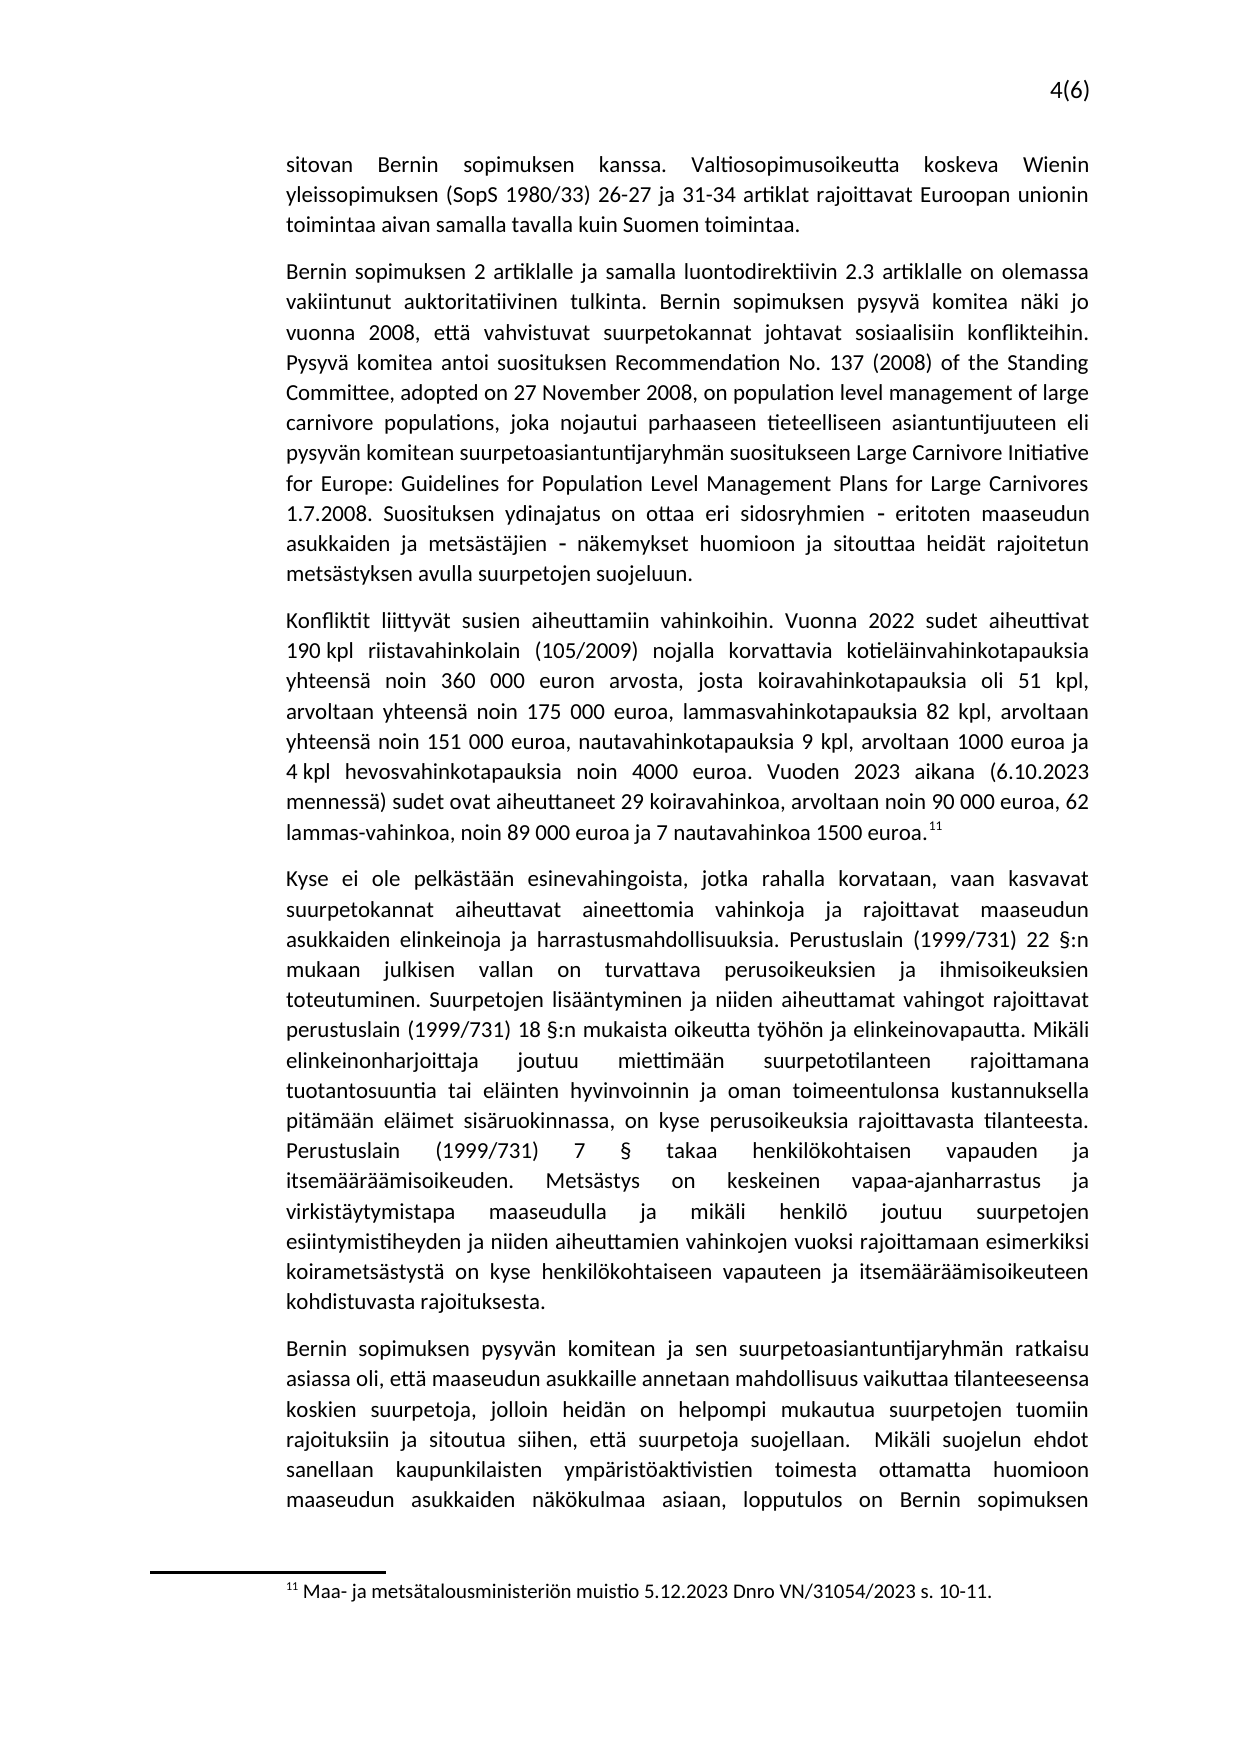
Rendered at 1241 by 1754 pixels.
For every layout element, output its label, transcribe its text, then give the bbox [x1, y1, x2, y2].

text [286, 1334, 1090, 1513]
text Konfliktit liittyvät susien aiheuttamiin vahinkoihin. Vuonna 2022 sudet aiheuttivat 190 kpl riistavahinkolain (105/2009) nojalla korvattavia kotieläinvahinkotapauksia yhteensä noin 360 000 euron arvosta, josta koiravahinkotapauksia oli 51 kpl, arvoltaan yhteensä noin 175 000 euroa, lammasvahinkotapauksia 82 kpl, arvoltaan yhteensä noin 151 000 euroa, nautavahinkotapauksia 9 kpl, arvoltaan 1000 euroa ja 4 kpl hevosvahinkotapauksia noin 4000 euroa. Vuoden 2023 aikana (6.10.2023 mennessä) sudet ovat aiheuttaneet 29 koiravahinkoa, arvoltaan noin 90 000 euroa, 62 lammas-vahinkoa, noin 89 000 euroa ja 7 nautavahinkoa 1500 euroa. [286, 606, 1090, 846]
text Bernin sopimuksen 2 artiklalle ja samalla luontodirektiivin 2.3 artiklalle on olemassa vakiintunut auktoritatiivinen tulkinta. Bernin sopimuksen pysyvä komitea näki jo vuonna 2008, että vahvistuvat suurpetokannat johtavat sosiaalisiin konflikteihin. Pysyvä komitea antoi suosituksen Recommendation No. 137 (2008) of the Standing Committee, adopted on 27 November 2008, on population level management of large carnivore populations, joka nojautui parhaaseen tieteelliseen asiantuntijuuteen eli pysyvän komitean suurpetoasiantuntijaryhmän suositukseen Large Carnivore Initiative for Europe: Guidelines for Population Level Management Plans for Large Carnivores 1.7.2008. Suosituksen ydinajatus on ottaa eri sidosryhmien eritoten maaseudun asukkaiden ja metsästäjien näkemykset huomioon ja sitouttaa heidät rajoitetun metsästyksen avulla suurpetojen suojeluun. [286, 257, 1090, 587]
text Kyse ei ole pelkästään esinevahingoista, jotka rahalla korvataan, vaan kasvavat suurpetokannat aiheuttavat aineettomia vahinkoja ja rajoittavat maaseudun asukkaiden elinkeinoja ja harrastusmahdollisuuksia. Perustuslain (1999/731) 22 §:n mukaan julkisen vallan on turvattava perusoikeuksien ja ihmisoikeuksien toteutuminen. Suurpetojen lisääntyminen ja niiden aiheuttamat vahingot rajoittavat perustuslain (1999/731) 18 §:n mukaista oikeutta työhön ja elinkeinovapautta. Mikäli elinkeinonharjoittaja joutuu miettimään suurpetotilanteen rajoittamana tuotantosuuntia tai eläinten hyvinvoinnin ja oman toimeentulonsa kustannuksella pitämään eläimet sisäruokinnassa, on kyse perusoikeuksia rajoittavasta tilanteesta. Perustuslain (1999/731) 7 § takaa henkilökohtaisen vapauden ja itsemääräämisoikeuden. Metsästys on keskeinen vapaa-ajanharrastus ja virkistäytymistapa maaseudulla ja mikäli henkilö joutuu suurpetojen esiintymistiheyden ja niiden aiheuttamien vahinkojen vuoksi rajoittamaan esimerkiksi koirametsästystä on kyse henkilökohtaiseen vapauteen ja itsemääräämisoikeuteen kohdistuvasta rajoituksesta. [286, 864, 1090, 1316]
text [286, 150, 1090, 238]
